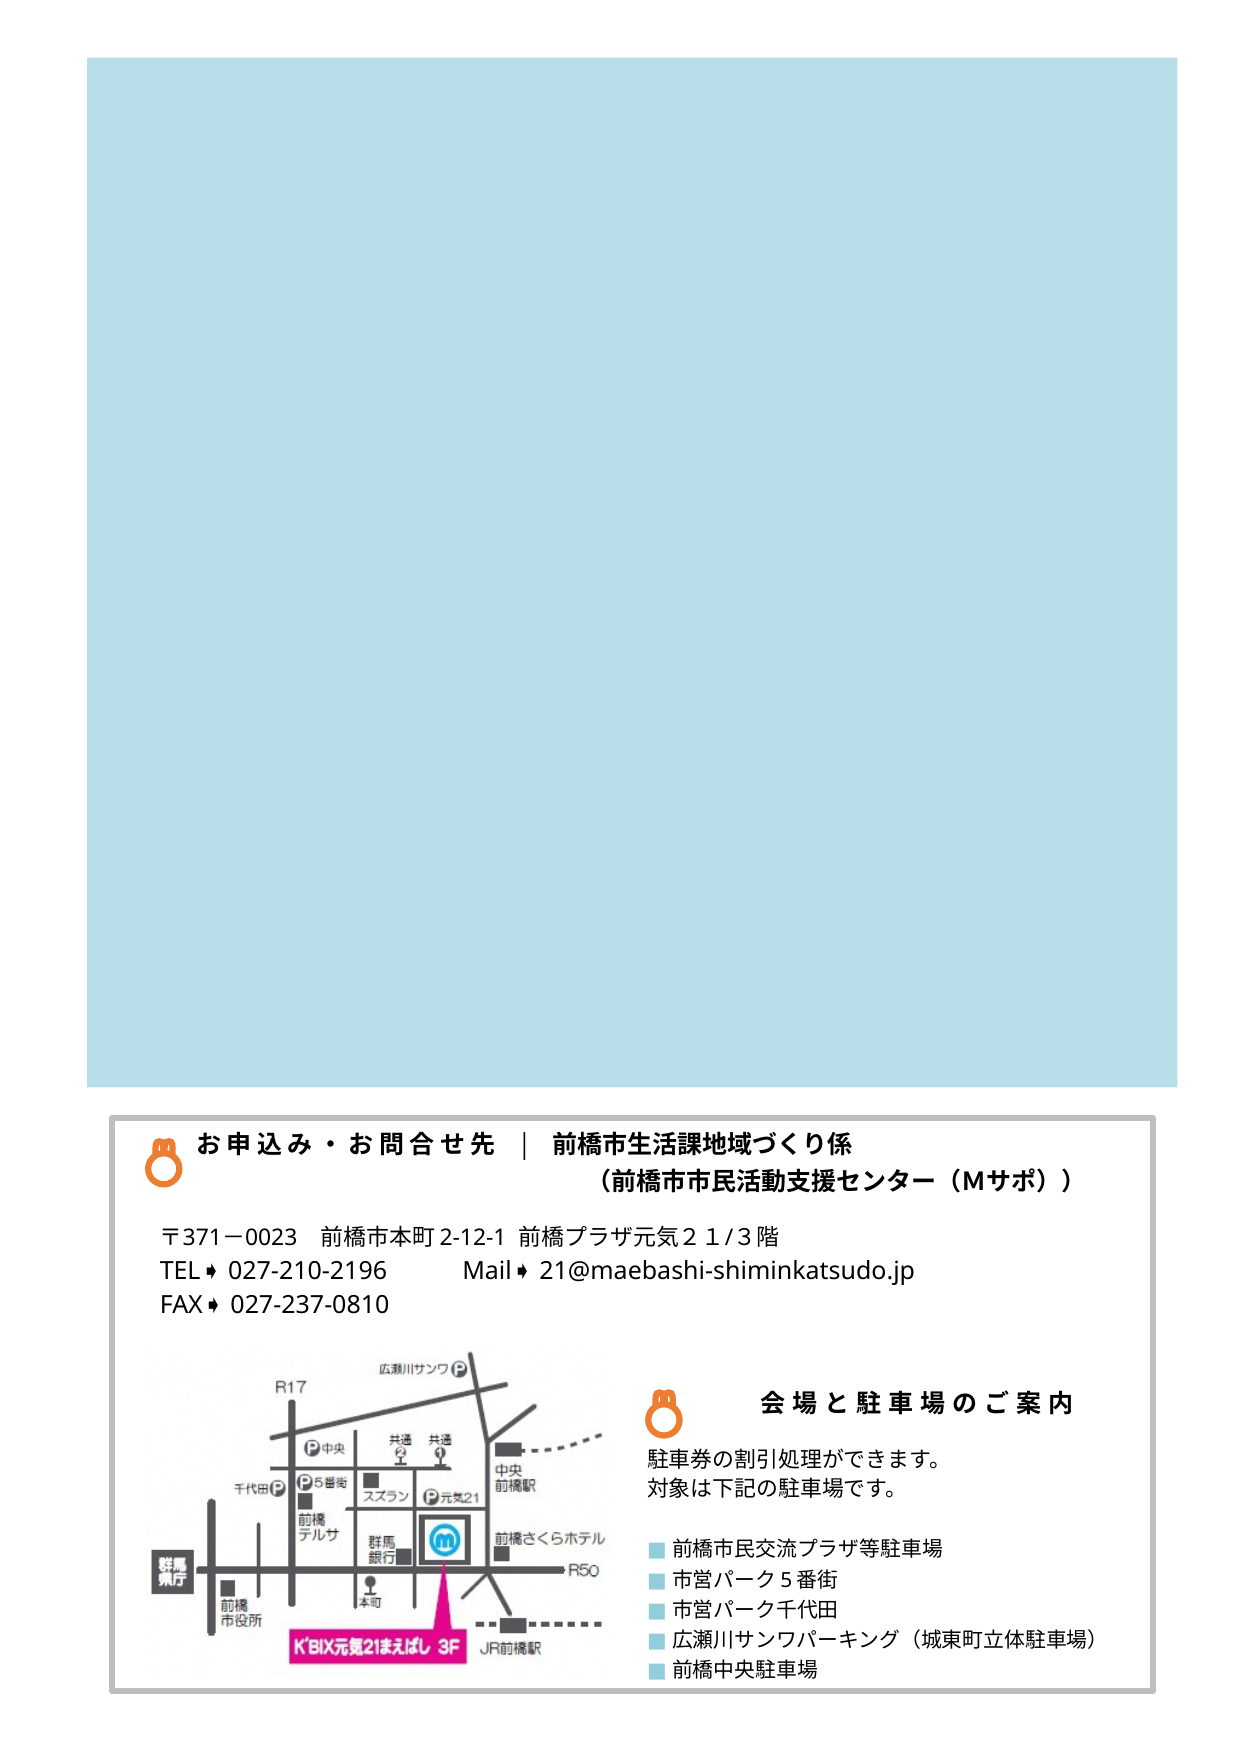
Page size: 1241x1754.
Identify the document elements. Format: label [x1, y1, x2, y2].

picture [145, 1350, 612, 1676]
